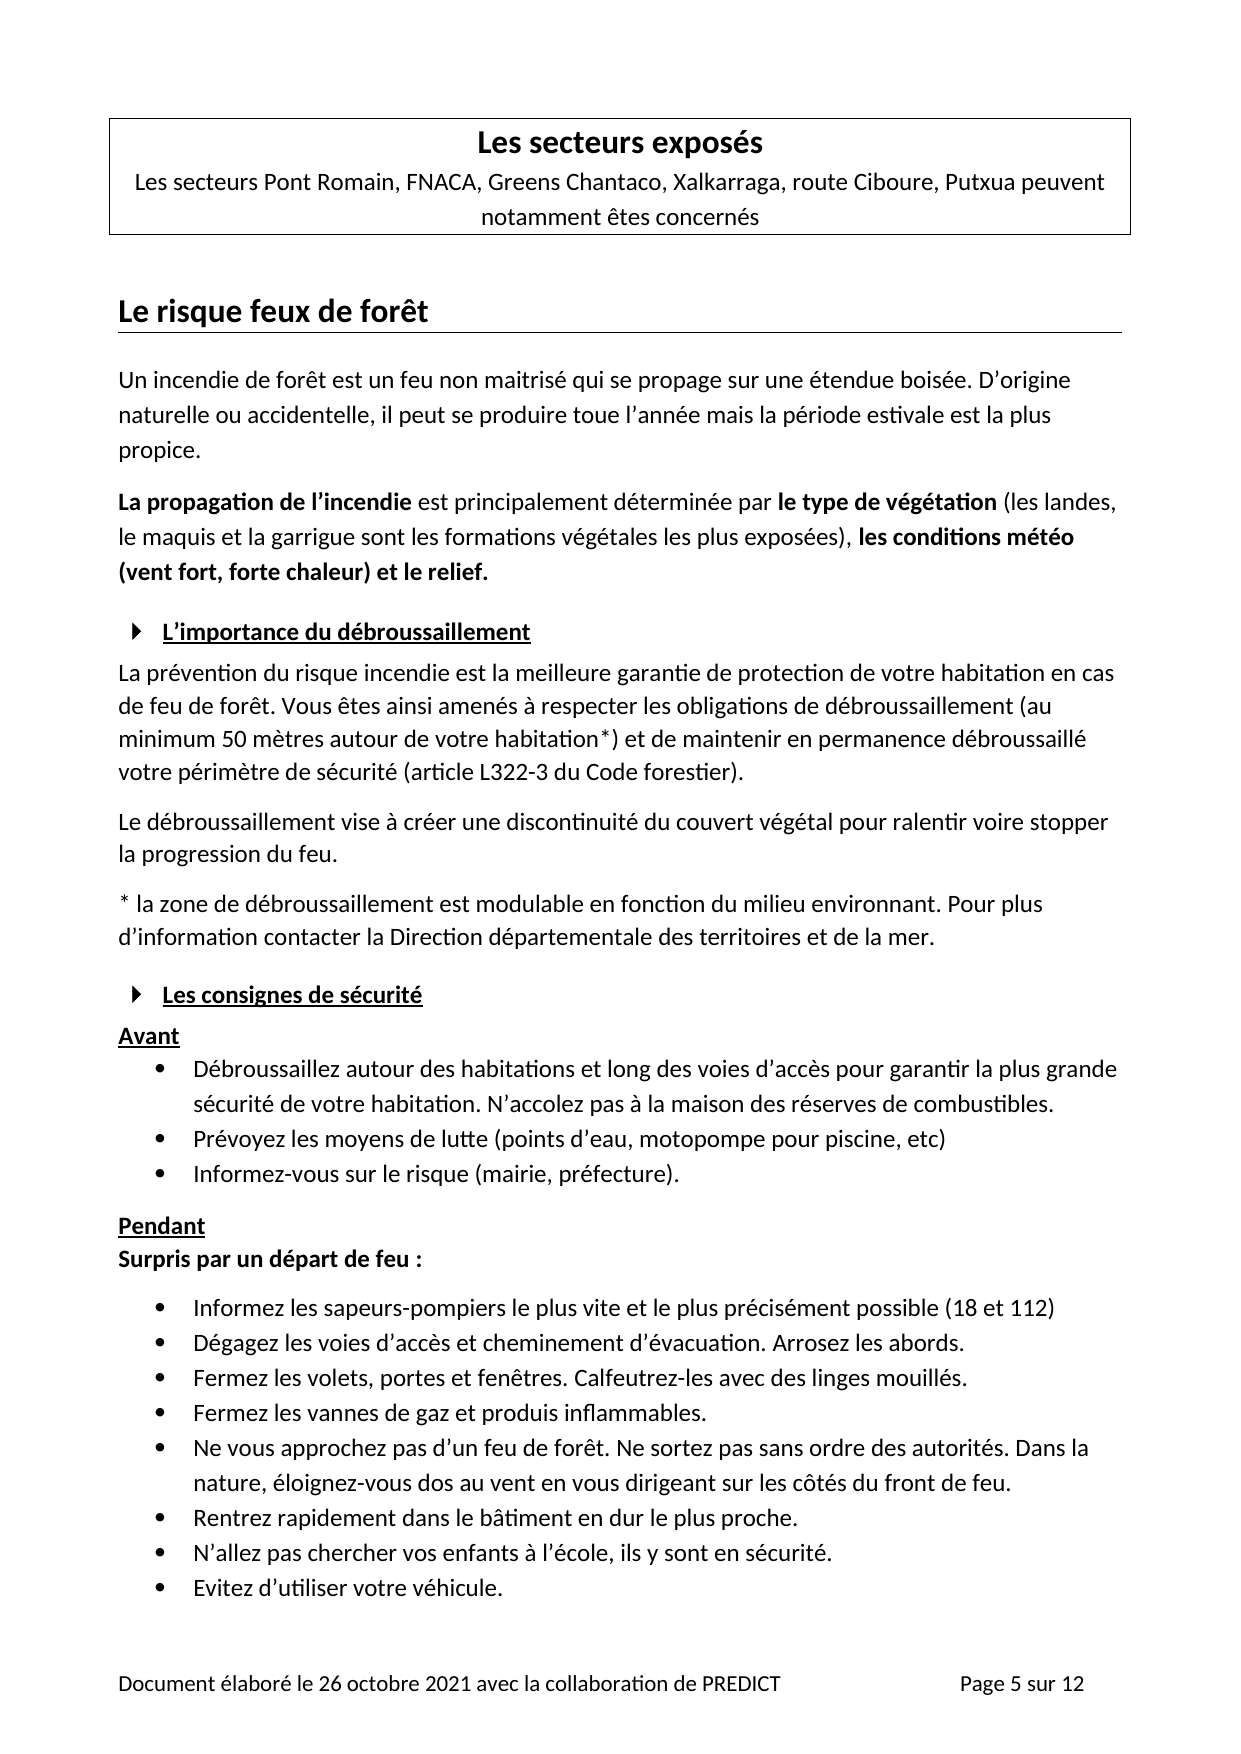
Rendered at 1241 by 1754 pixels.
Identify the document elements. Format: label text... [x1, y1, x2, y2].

list Informez-vous sur le risque (mairie, préfecture). [156, 1158, 1122, 1189]
list Débroussaillez autour des habitations et long des voies d’accès pour garantir la plus grande sécurité de votre habitation. N’accolez pas à la maison des réserves de combustibles. [156, 1053, 1122, 1119]
text Le débroussaillement vise à créer une discontinuité du couvert végétal pour ralentir voire stopper la progression du feu. [118, 806, 1122, 869]
list Evitez d’utiliser votre véhicule. [156, 1572, 1122, 1603]
list Rentrez rapidement dans le bâtiment en dur le plus proche. [156, 1502, 1122, 1533]
list Fermez les vannes de gaz et produis inflammables. [156, 1397, 1122, 1428]
text * la zone de débroussaillement est modulable en fonction du milieu environnant. Pour plus d’information contacter la Direction départementale des territoires et de la mer. [118, 888, 1122, 952]
list Dégagez les voies d’accès et cheminement d’évacuation. Arrosez les abords. [156, 1327, 1122, 1358]
list Ne vous approchez pas d’un feu de forêt. Ne sortez pas sans ordre des autorités. Dans la nature, éloignez-vous dos au vent en vous dirigeant sur les côtés du front de feu. [156, 1432, 1122, 1498]
text La propagation de l’incendie est principalement déterminée par le type de végétation (les landes, le maquis et la garrigue sont les formations végétales les plus exposées), les conditions météo (vent fort, forte chaleur) et le relief. [118, 486, 1122, 587]
subtitle L’importance du débroussaillement [125, 616, 1122, 647]
list Fermez les volets, portes et fenêtres. Calfeutrez-les avec des linges mouillés. [156, 1362, 1122, 1393]
list Informez les sapeurs-pompiers le plus vite et le plus précisément possible (18 et 112) [156, 1292, 1122, 1323]
subtitle Le risque feux de forêt [118, 289, 1122, 332]
list N’allez pas chercher vos enfants à l’école, ils y sont en sécurité. [156, 1537, 1122, 1568]
text Les secteurs exposés Les secteurs Pont Romain, FNACA, Greens Chantaco, Xalkarraga, route Ciboure, Putxua peuvent notamment êtes concernés [110, 119, 1130, 234]
subtitle Les consignes de sécurité [125, 979, 1122, 1009]
list Prévoyez les moyens de lutte (points d’eau, motopompe pour piscine, etc) [156, 1123, 1122, 1154]
subtitle Pendant [118, 1210, 1122, 1240]
text Un incendie de forêt est un feu non maitrisé qui se propage sur une étendue boisée. D’origine naturelle ou accidentelle, il peut se produire toue l’année mais la période estivale est la plus propice. [118, 364, 1122, 465]
text La prévention du risque incendie est la meilleure garantie de protection de votre habitation en cas de feu de forêt. Vous êtes ainsi amenés à respecter les obligations de débroussaillement (au minimum 50 mètres autour de votre habitation*) et de maintenir en permanence débroussaillé votre périmètre de sécurité (article L322-3 du Code forestier). [118, 657, 1122, 787]
text Surpris par un départ de feu : [118, 1243, 1122, 1273]
subtitle Avant [118, 1020, 1122, 1051]
